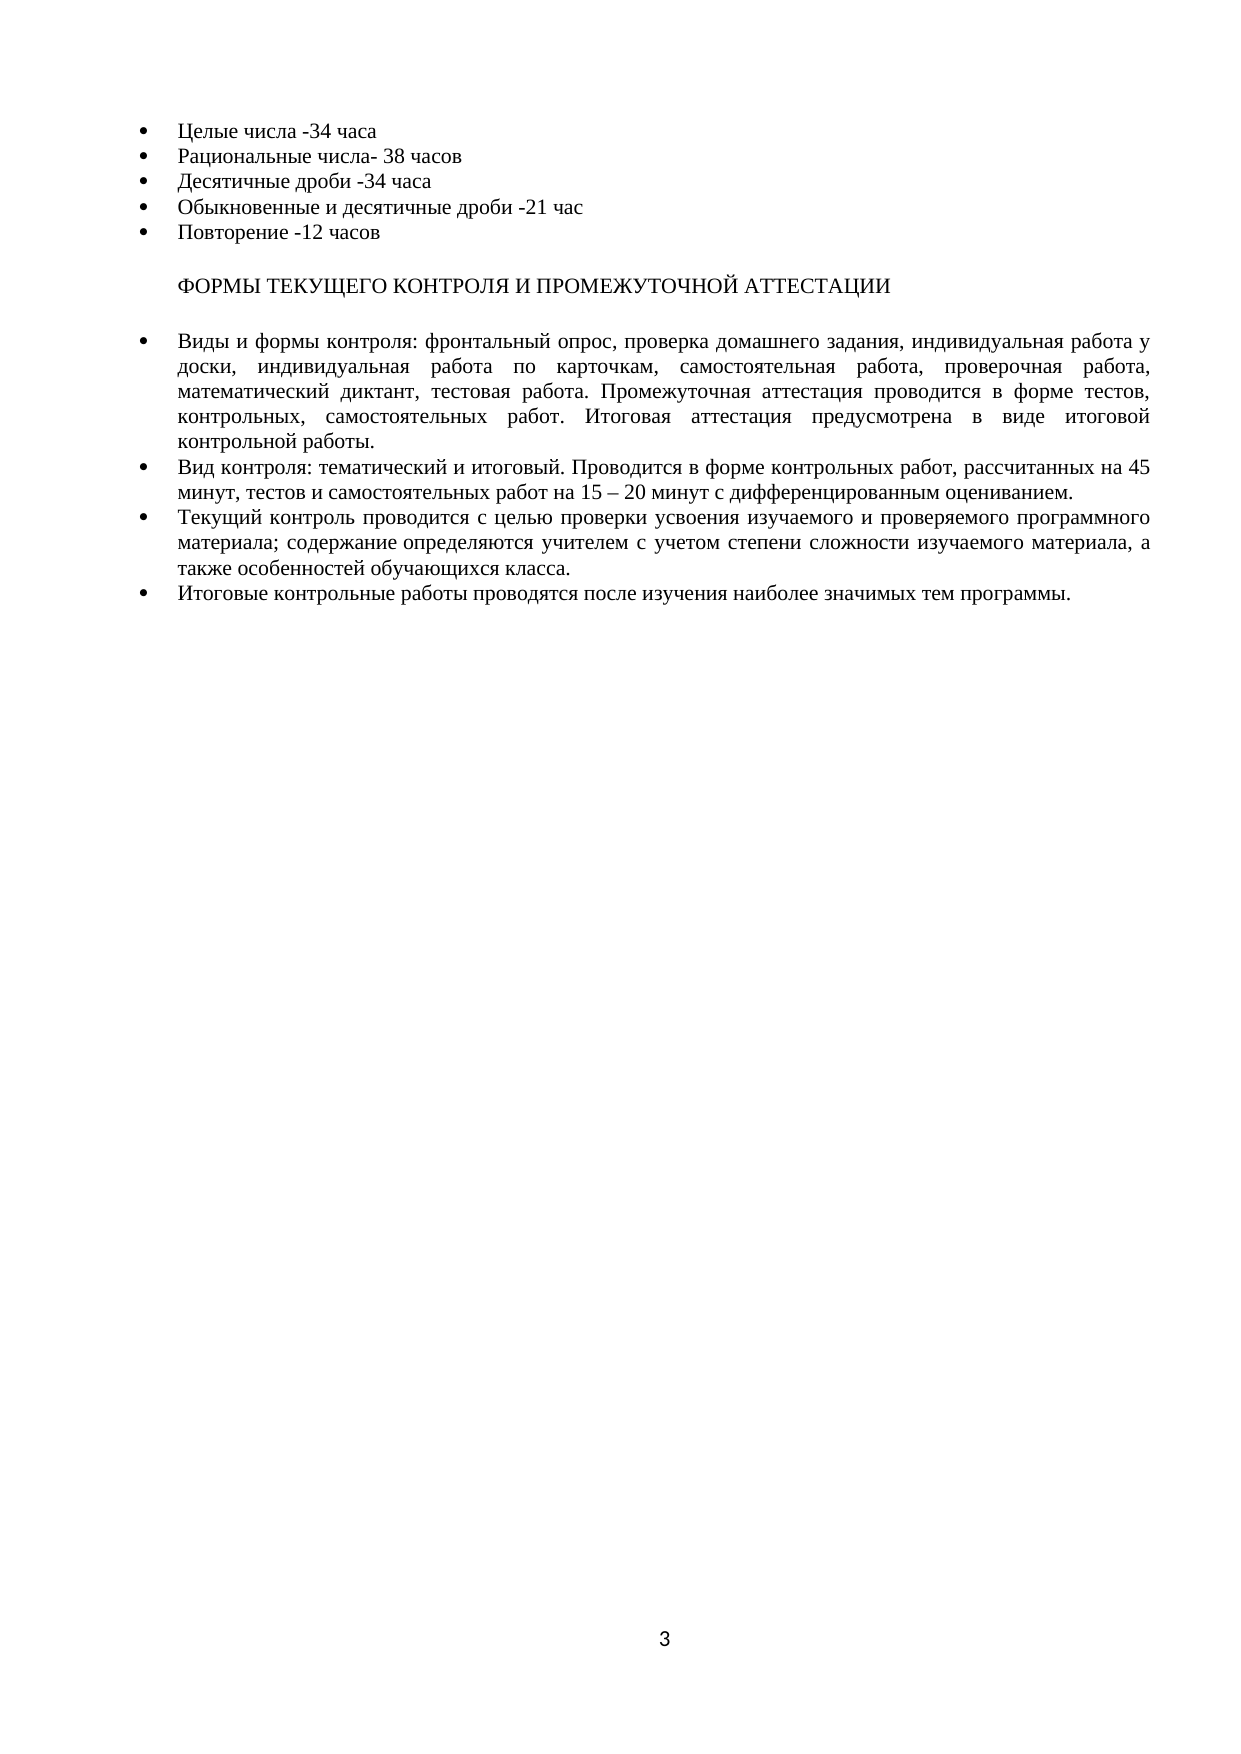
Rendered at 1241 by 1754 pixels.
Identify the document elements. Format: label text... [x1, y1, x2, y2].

list Рациональные числа- 38 часов [140, 143, 1152, 168]
list Итоговые контрольные работы проводятся после изучения наиболее значимых тем программы. [140, 580, 1152, 605]
list Вид контроля: тематический и итоговый. Проводится в форме контрольных работ, рассчитанных на 45 минут, тестов и самостоятельных работ на 15 – 20 минут с дифференцированным оцениванием. [140, 454, 1152, 504]
list Десятичные дроби -34 часа [140, 168, 1152, 194]
text ФОРМЫ ТЕКУЩЕГО КОНТРОЛЯ И ПРОМЕЖУТОЧНОЙ АТТЕСТАЦИИ [177, 273, 1152, 298]
list Обыкновенные и десятичные дроби -21 час [140, 194, 1152, 219]
list Целые числа -34 часа [140, 118, 1152, 143]
list Виды и формы контроля: фронтальный опрос, проверка домашнего задания, индивидуальная работа у доски, индивидуальная работа по карточкам, самостоятельная работа, проверочная работа, математический диктант, тестовая работа. Промежуточная аттестация проводится в форме тестов, контрольных, самостоятельных работ. Итоговая аттестация предусмотрена в виде итоговой контрольной работы. [140, 328, 1152, 454]
list Повторение -12 часов [140, 219, 1152, 244]
list Текущий контроль проводится с целью проверки усвоения изучаемого и проверяемого программного материала; содержание определяются учителем с учетом степени сложности изучаемого материала, а также особенностей обучающихся класса. [140, 504, 1152, 580]
